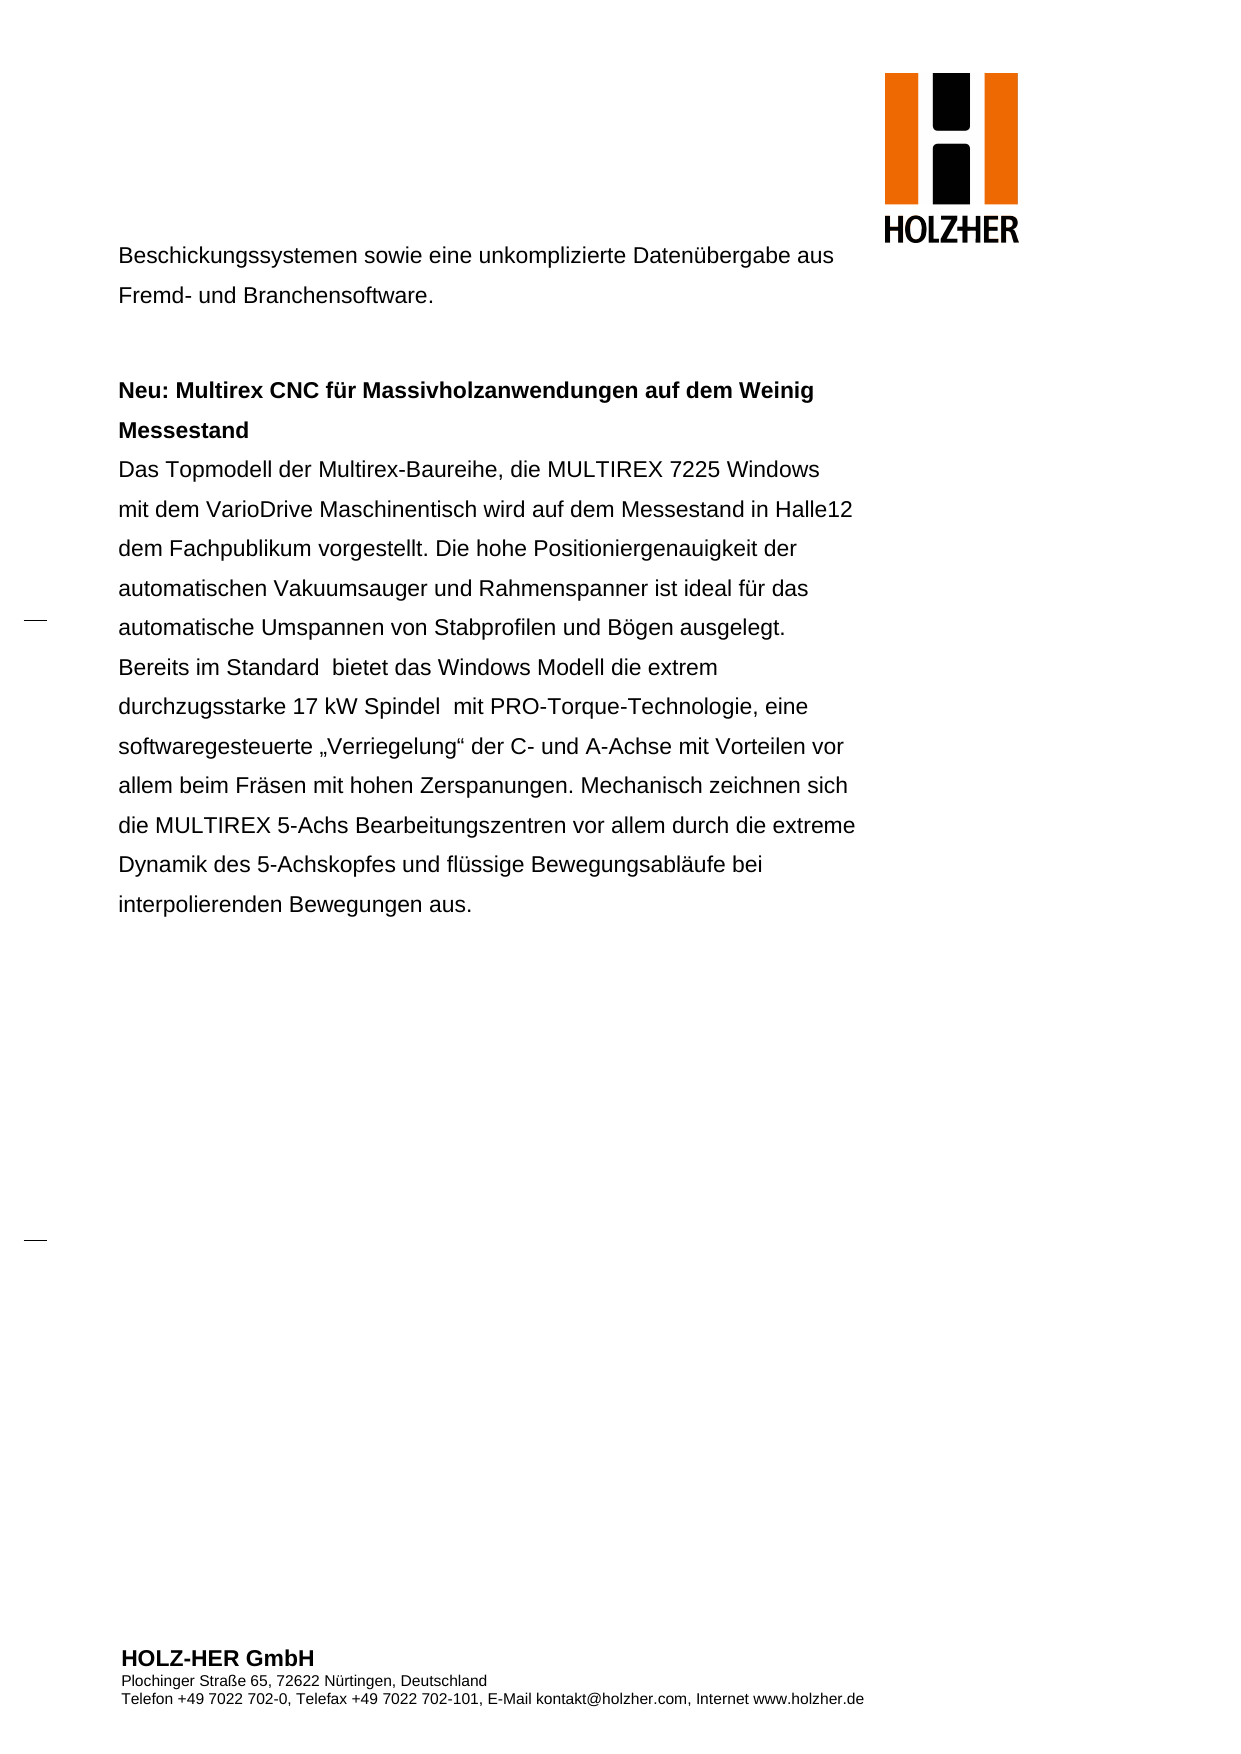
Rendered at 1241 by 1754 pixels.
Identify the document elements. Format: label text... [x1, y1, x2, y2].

list Das Topmodell der Multirex-Baureihe, die MULTIREX 7225 Windows mit dem VarioDrive Maschinentisch wird auf dem Messestand in Halle12 dem Fachpublikum vorgestellt. Die hohe Positioniergenauigkeit der automatischen Vakuumsauger und Rahmenspanner ist ideal für das automatische Umspannen von Stabprofilen und Bögen ausgelegt. Bereits im Standard bietet das Windows Modell die extrem durchzugsstarke 17 kW Spindel mit PRO-Torque-Technologie, eine softwaregesteuerte „Verriegelung“ der C- und A-Achse mit Vorteilen vor allem beim Fräsen mit hohen Zerspanungen. Mechanisch zeichnen sich die MULTIREX 5-Achs Bearbeitungszentren vor allem durch die extreme Dynamik des 5-Achskopfes und flüssige Bewegungsabläufe bei interpolierenden Bewegungen aus. [118, 456, 856, 917]
picture [885, 73, 1019, 243]
text Neu: Multirex CNC für Massivholzanwendungen auf dem Weinig Messestand [118, 377, 856, 443]
